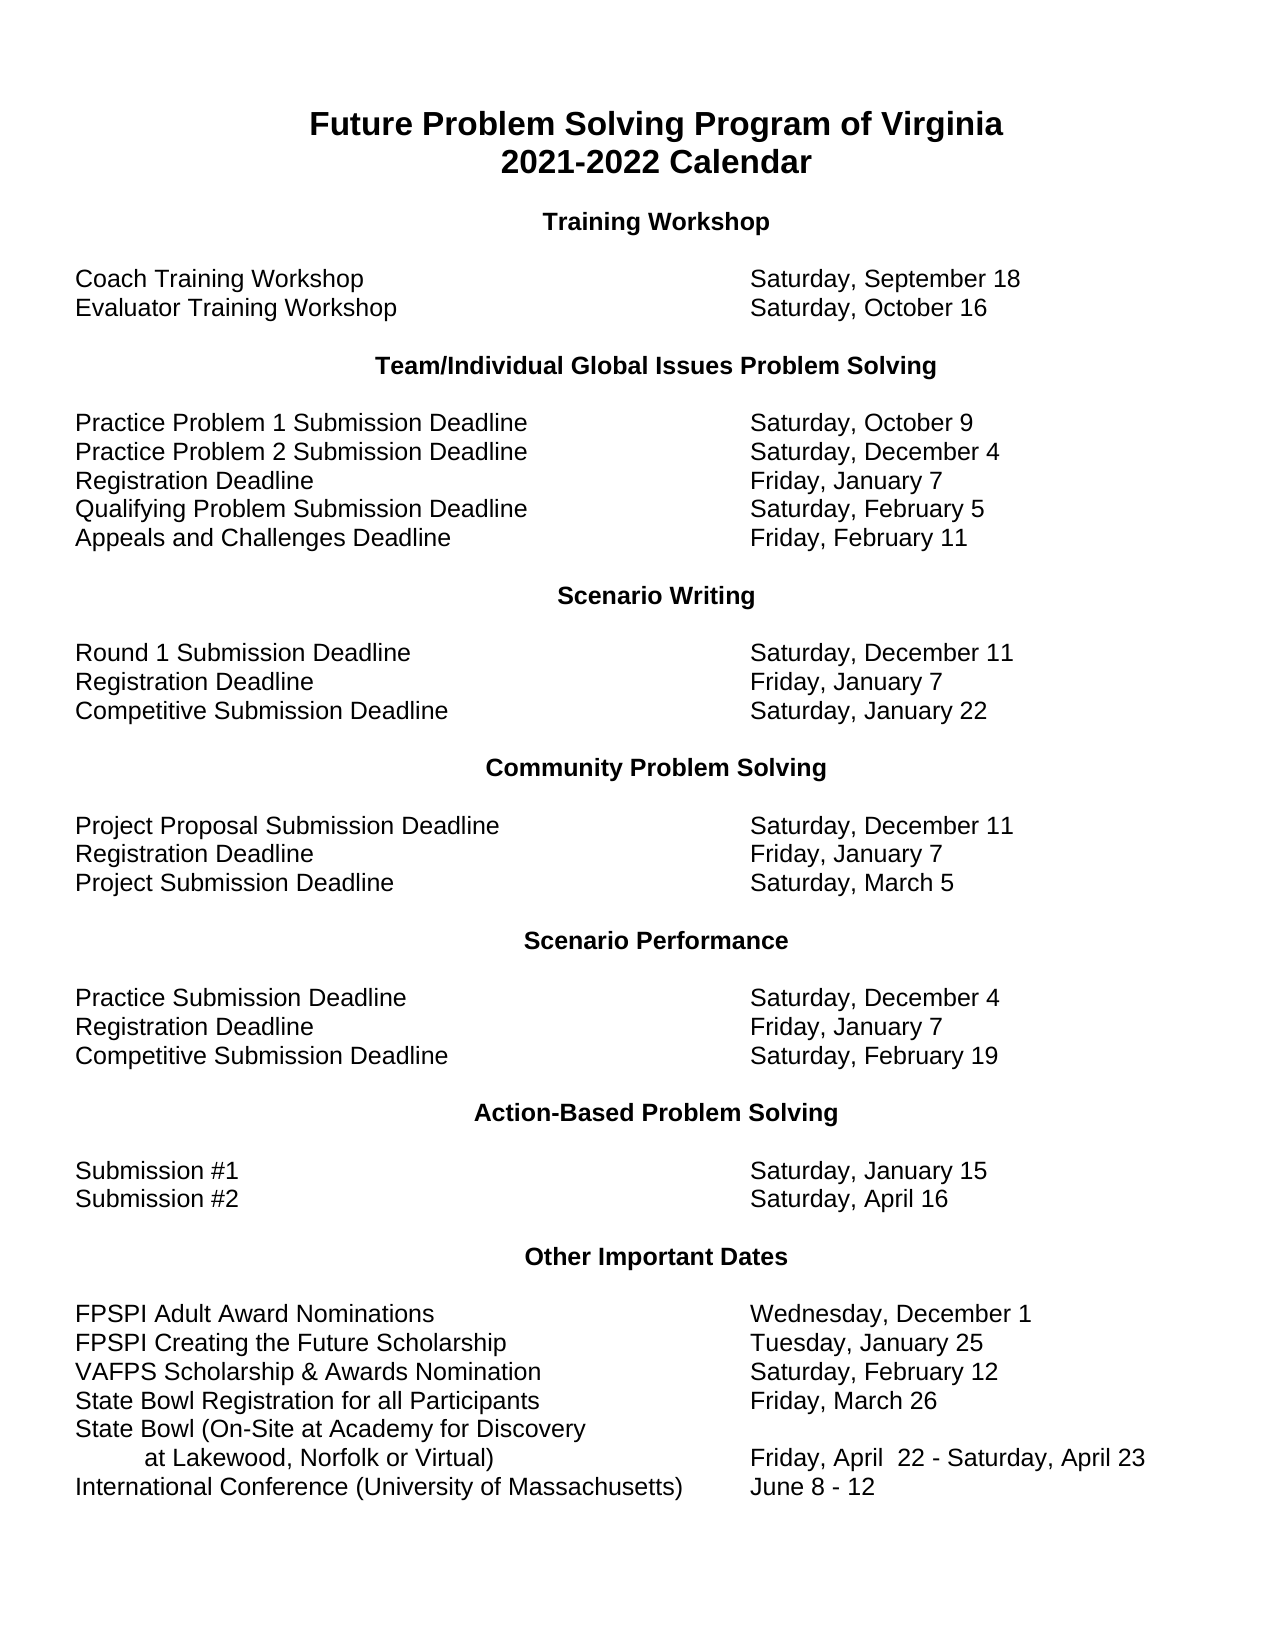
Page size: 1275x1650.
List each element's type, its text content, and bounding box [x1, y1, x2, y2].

text Practice Submission Deadline Saturday, December 4 [75, 983, 1237, 1012]
text VAFPS Scholarship & Awards Nomination Saturday, February 12 [75, 1357, 1237, 1386]
text Competitive Submission Deadline Saturday, January 22 [75, 696, 1237, 724]
text Community Problem Solving [75, 753, 1237, 782]
text Registration Deadline Friday, January 7 [75, 667, 1237, 696]
text 2021-2022 Calendar [75, 142, 1237, 181]
text State Bowl (On-Site at Academy for Discovery [75, 1414, 1237, 1443]
text Practice Problem 1 Submission Deadline Saturday, October 9 [75, 408, 1237, 437]
text Registration Deadline Friday, January 7 [75, 839, 1237, 868]
text Action-Based Problem Solving [75, 1098, 1237, 1127]
text Evaluator Training Workshop Saturday, October 16 [75, 293, 1237, 322]
text State Bowl Registration for all Participants Friday, March 26 [75, 1386, 1237, 1414]
text FPSPI Creating the Future Scholarship Tuesday, January 25 [75, 1328, 1237, 1357]
text International Conference (University of Massachusetts) June 8 - 12 [75, 1472, 1237, 1501]
text Submission #1 Saturday, January 15 [75, 1156, 1237, 1184]
text Registration Deadline Friday, January 7 [75, 466, 1237, 494]
text Appeals and Challenges Deadline Friday, February 11 [75, 523, 1237, 552]
text Future Problem Solving Program of Virginia [75, 104, 1237, 142]
text Competitive Submission Deadline Saturday, February 19 [75, 1041, 1237, 1069]
text at Lakewood, Norfolk or Virtual) Friday, April 22 - Saturday, April 23 [75, 1443, 1237, 1472]
text Scenario Writing [75, 581, 1237, 609]
text Registration Deadline Friday, January 7 [75, 1012, 1237, 1041]
text Submission #2 Saturday, April 16 [75, 1184, 1237, 1213]
text Practice Problem 2 Submission Deadline Saturday, December 4 [75, 437, 1237, 466]
text Training Workshop [75, 207, 1237, 236]
text FPSPI Adult Award Nominations Wednesday, December 1 [75, 1299, 1237, 1328]
text Round 1 Submission Deadline Saturday, December 11 [75, 638, 1237, 667]
text Team/Individual Global Issues Problem Solving [75, 351, 1237, 379]
text Coach Training Workshop Saturday, September 18 [75, 264, 1237, 293]
text Project Proposal Submission Deadline Saturday, December 11 [75, 811, 1237, 839]
text Qualifying Problem Submission Deadline Saturday, February 5 [75, 494, 1237, 523]
text Project Submission Deadline Saturday, March 5 [75, 868, 1237, 897]
text Other Important Dates [75, 1242, 1237, 1271]
text Scenario Performance [75, 926, 1237, 954]
